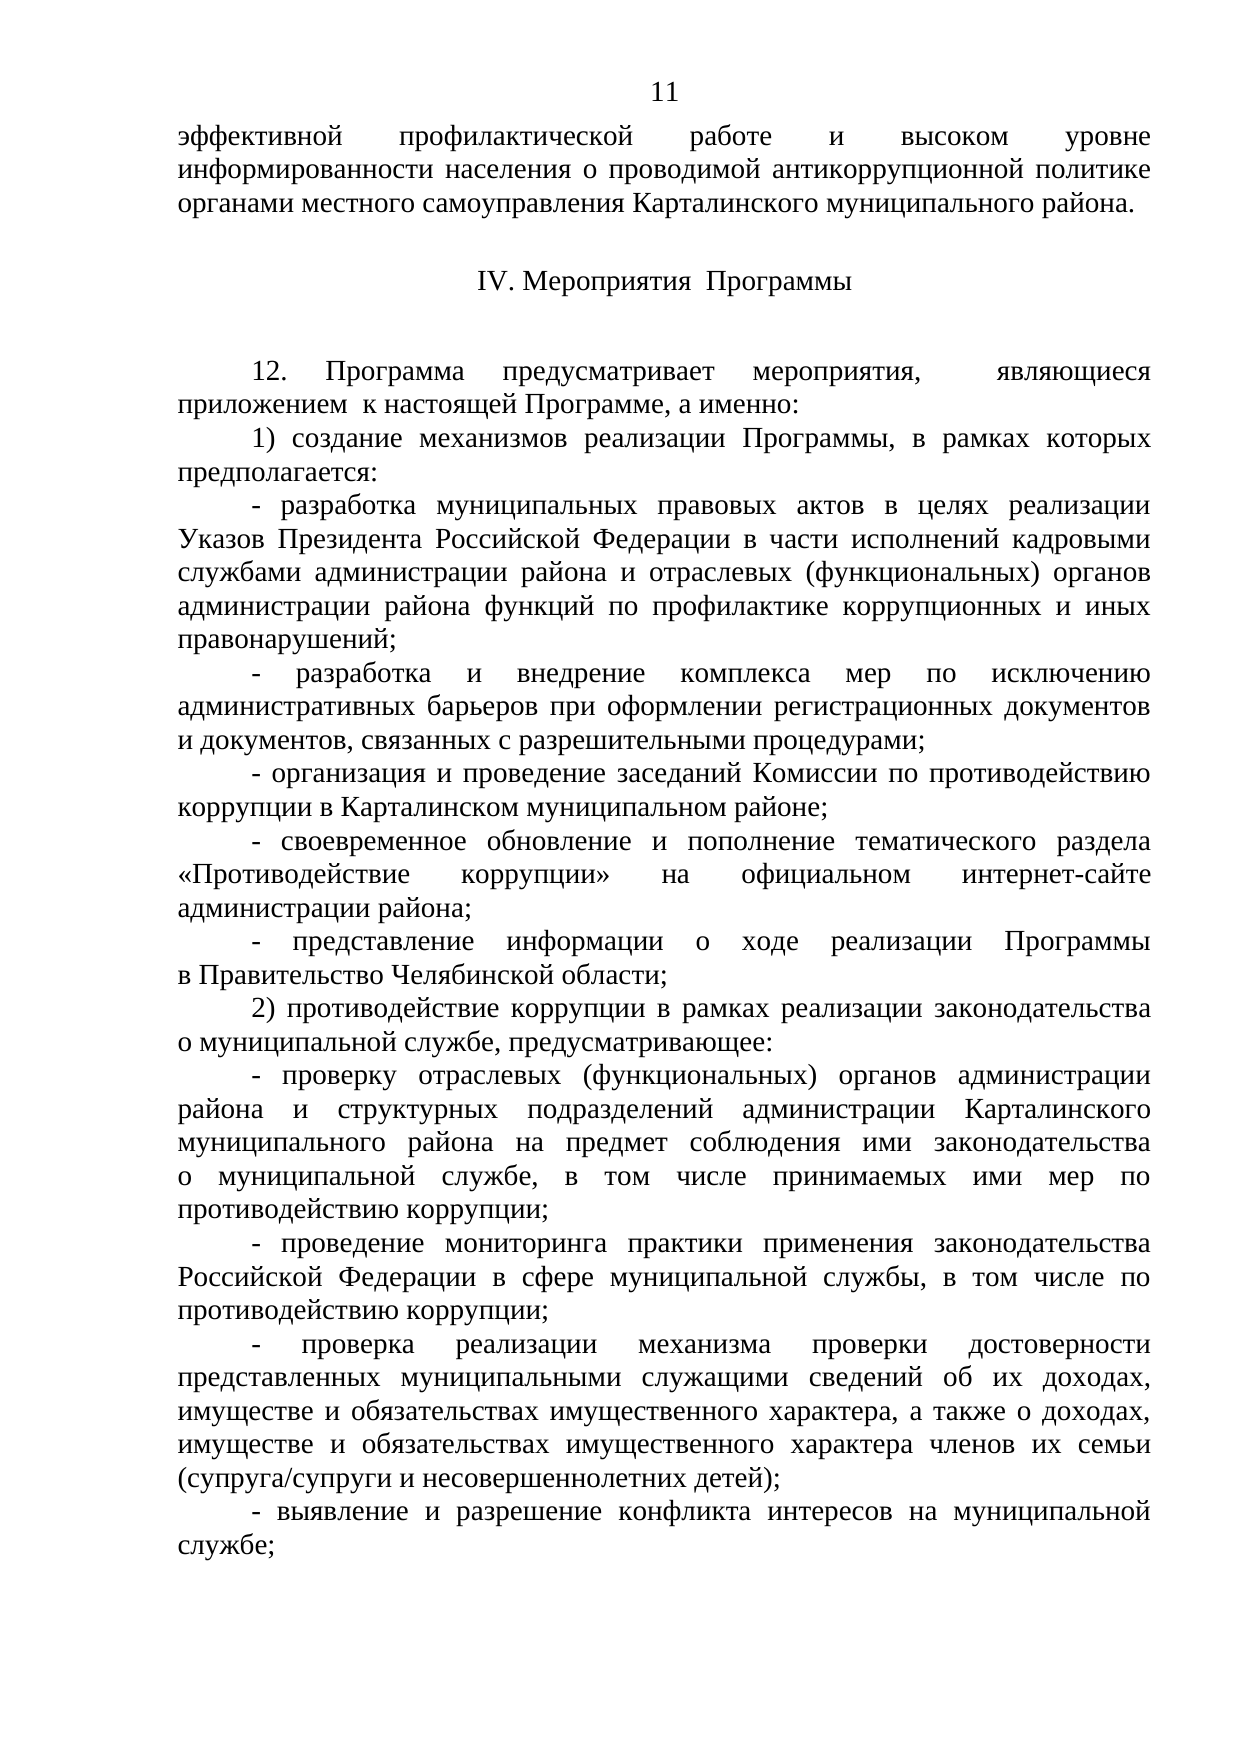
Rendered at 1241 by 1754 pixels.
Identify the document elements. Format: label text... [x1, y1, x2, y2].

text - разработка муниципальных правовых актов в целях реализации Указов Президента Российской Федерации в части исполнений кадровыми службами администрации района и отраслевых (функциональных) органов администрации района функций по профилактике коррупционных и иных правонарушений; [177, 487, 1152, 655]
text - своевременное обновление и пополнение тематического раздела «Противодействие коррупции» на официальном интернет-сайте администрации района; [177, 823, 1152, 923]
text 2) противодействие коррупции в рамках реализации законодательства о муниципальной службе, предусматривающее: [177, 990, 1152, 1057]
text - проверка реализации механизма проверки достоверности представленных муниципальными служащими сведений об их доходах, имуществе и обязательствах имущественного характера, а также о доходах, имуществе и обязательствах имущественного характера членов их семьи (супруга/супруги и несовершеннолетних детей); [177, 1326, 1152, 1493]
text - разработка и внедрение комплекса мер по исключению административных барьеров при оформлении регистрационных документов и документов, связанных с разрешительными процедурами; [177, 655, 1152, 756]
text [177, 118, 1152, 219]
text - организация и проведение заседаний Комиссии по противодействию коррупции в Карталинском муниципальном районе; [177, 756, 1152, 823]
text 1) создание механизмов реализации Программы, в рамках которых предполагается: [177, 420, 1152, 487]
text 12. Программа предусматривает мероприятия, являющиеся приложением к настоящей Программе, а именно: [177, 353, 1152, 420]
text - проверку отраслевых (функциональных) органов администрации района и структурных подразделений администрации Карталинского муниципального района на предмет соблюдения ими законодательства о муниципальной службе, в том числе принимаемых ими мер по противодействию коррупции; [177, 1057, 1152, 1225]
text - проведение мониторинга практики применения законодательства Российской Федерации в сфере муниципальной службы, в том числе по противодействию коррупции; [177, 1225, 1152, 1326]
text IV. Мероприятия Программы [177, 263, 1152, 297]
text - представление информации о ходе реализации Программы в Правительство Челябинской области; [177, 923, 1152, 990]
text - выявление и разрешение конфликта интересов на муниципальной службе; [177, 1493, 1152, 1561]
